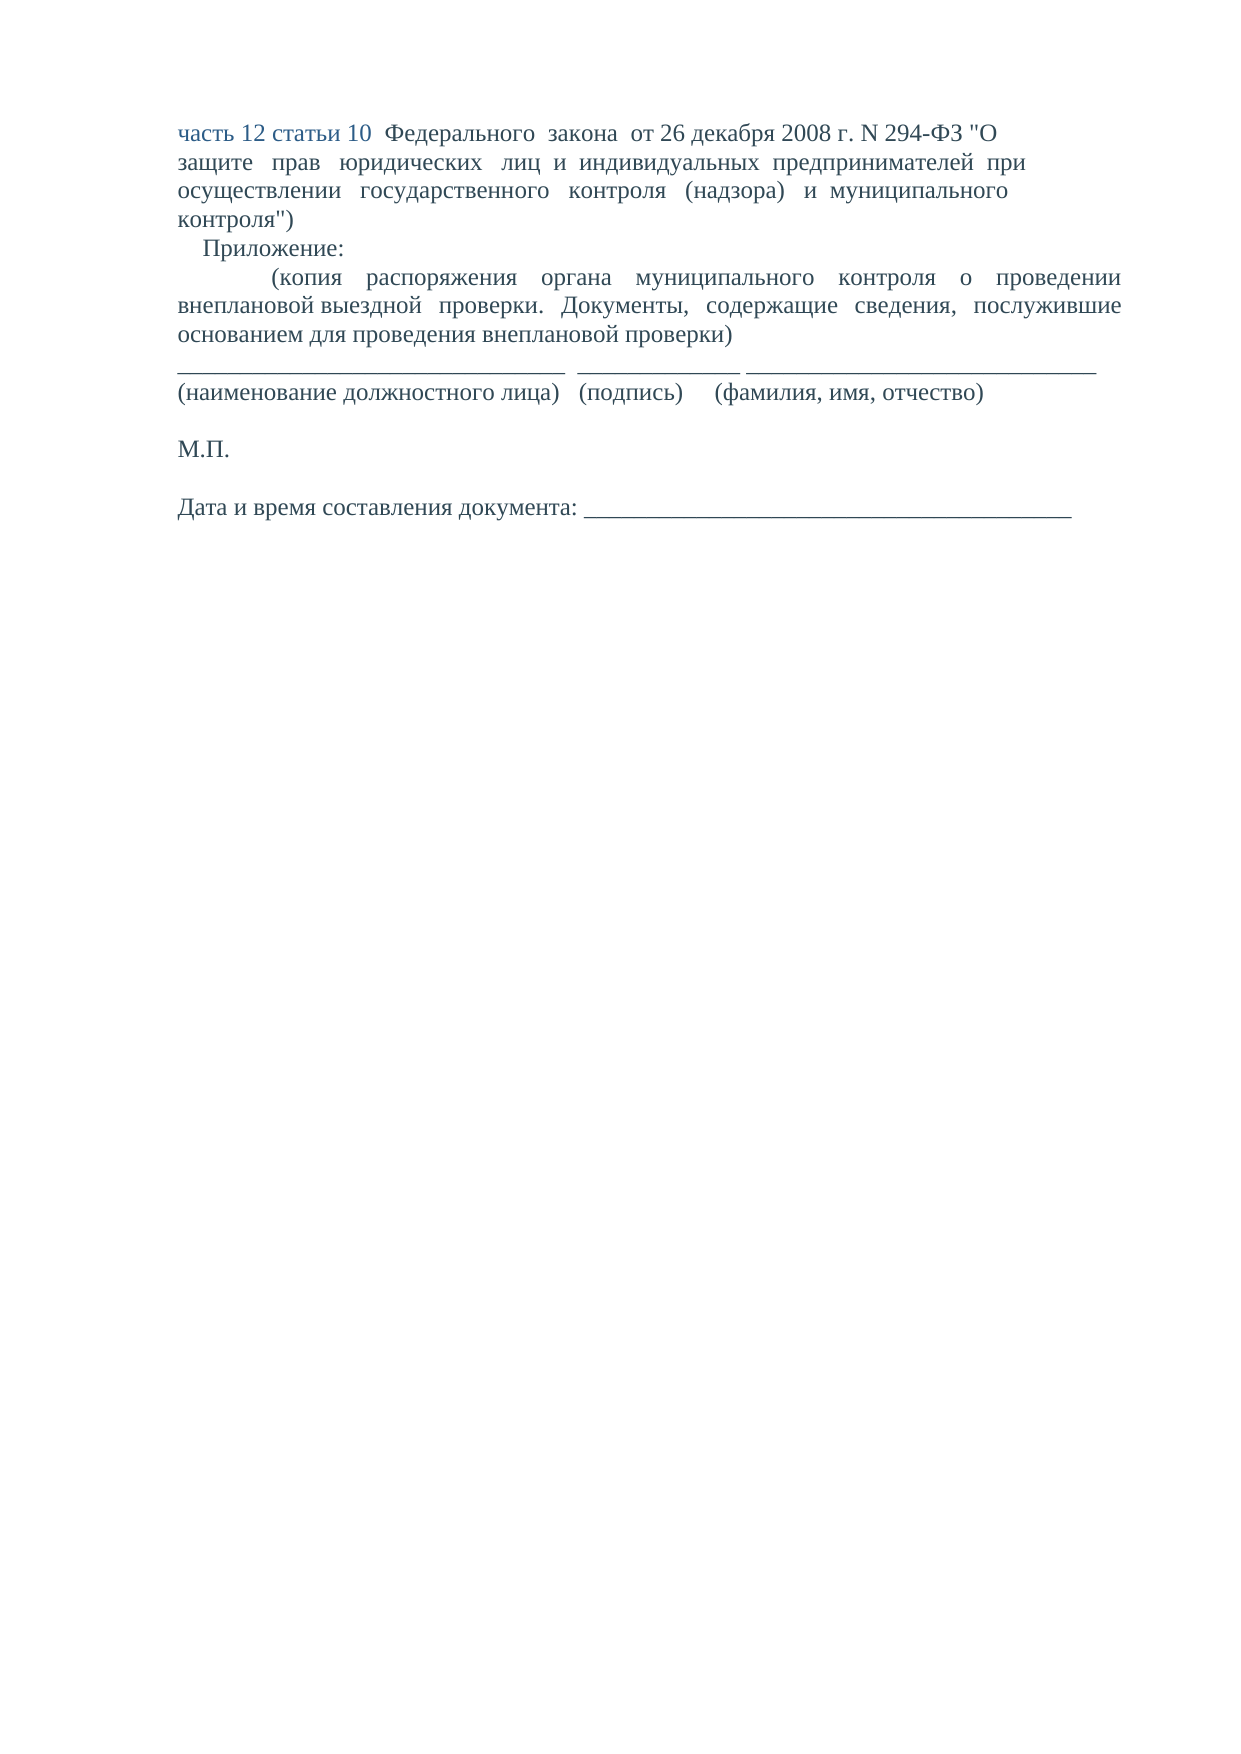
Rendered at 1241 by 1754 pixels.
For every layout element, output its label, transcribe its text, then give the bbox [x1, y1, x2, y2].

text осуществлении государственного контроля (надзора) и муниципального [177, 176, 1152, 204]
text (копия распоряжения органа муниципального контроля о проведении внеплановой выездной проверки. Документы, содержащие сведения, послужившие основанием для проведения внеплановой проверки) [177, 262, 1122, 348]
text часть 12 статьи 10 Федерального закона от 26 декабря 2008 г. N 294-ФЗ "О [177, 118, 1152, 147]
text Дата и время составления документа: _______________________________________ [177, 492, 1152, 521]
text М.П. [177, 434, 1152, 463]
text защите прав юридических лиц и индивидуальных предпринимателей при [177, 147, 1152, 176]
text контроля") [177, 204, 1152, 233]
text (наименование должностного лица) (подпись) (фамилия, имя, отчество) [177, 377, 1152, 406]
text _______________________________ _____________ ____________________________ [177, 348, 1152, 377]
text Приложение: [177, 233, 1152, 262]
